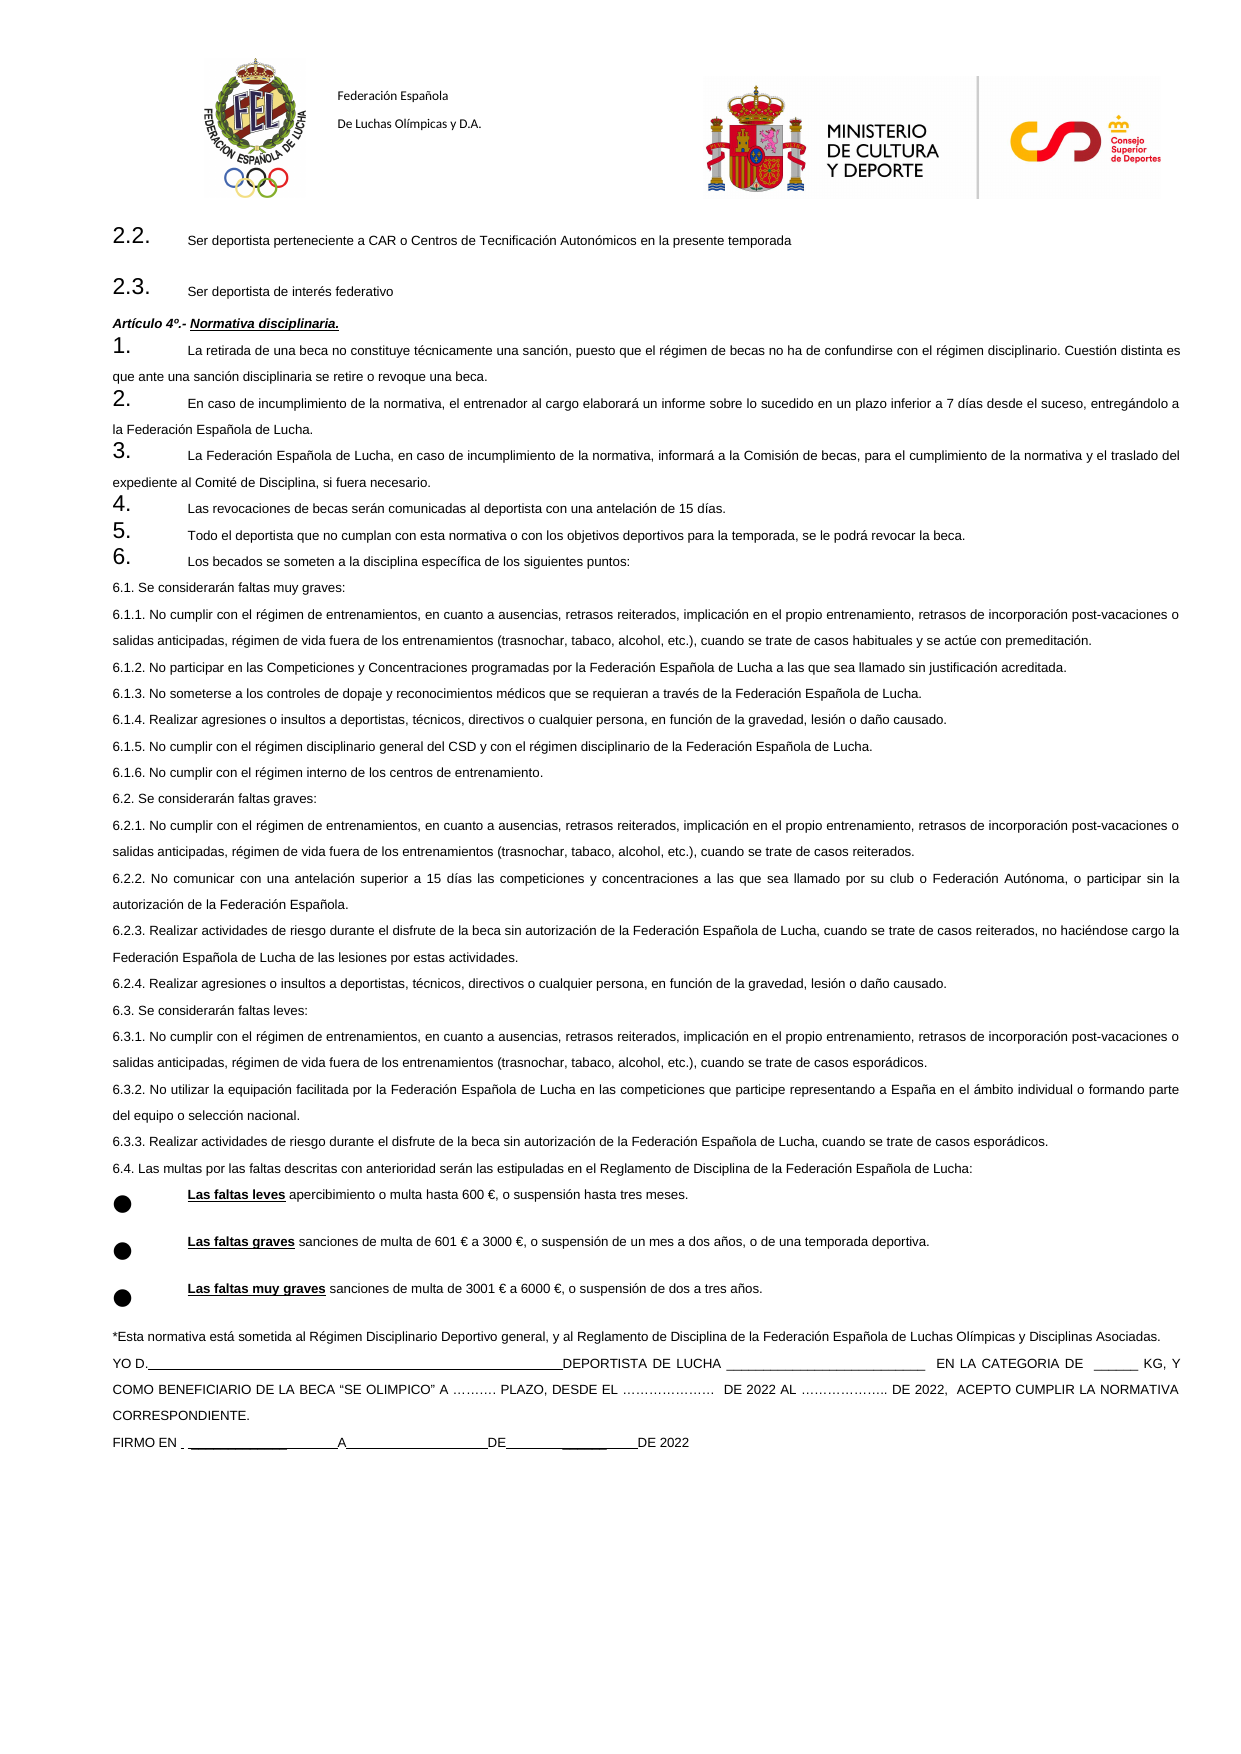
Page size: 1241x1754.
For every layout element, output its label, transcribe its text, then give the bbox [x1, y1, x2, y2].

text 6.3.1. No cumplir con el régimen de entrenamientos, en cuanto a ausencias, retrasos reiterados, implicación en el propio entrenamiento, retrasos de incorporación post-vacaciones o salidas anticipadas, régimen de vida fuera de los entrenamientos (trasnochar, tabaco, alcohol, etc.), cuando se trate de casos esporádicos. [112, 1018, 1181, 1071]
text 6.1.1. No cumplir con el régimen de entrenamientos, en cuanto a ausencias, retrasos reiterados, implicación en el propio entrenamiento, retrasos de incorporación post-vacaciones o salidas anticipadas, régimen de vida fuera de los entrenamientos (trasnochar, tabaco, alcohol, etc.), cuando se trate de casos habituales y se actúe con premeditación. [112, 596, 1181, 649]
text 6.4. Las multas por las faltas descritas con anterioridad serán las estipuladas en el Reglamento de Disciplina de la Federación Española de Lucha: [112, 1150, 1181, 1176]
text FIRMO EN _____________ A DE ______ DE 2022 [112, 1424, 1181, 1450]
list Las faltas leves apercibimiento o multa hasta 600 €, o suspensión hasta tres meses. [112, 1176, 1181, 1223]
text 6.3. Se considerarán faltas leves: [112, 992, 1181, 1018]
text 6.3.2. No utilizar la equipación facilitada por la Federación Española de Lucha en las competiciones que participe representando a España en el ámbito individual o formando parte del equipo o selección nacional. [112, 1071, 1181, 1123]
text 6.1. Se considerarán faltas muy graves: [112, 569, 1181, 596]
text 6.2.4. Realizar agresiones o insultos a deportistas, técnicos, directivos o cualquier persona, en función de la gravedad, lesión o daño causado. [112, 965, 1181, 992]
list Ser deportista de interés federativo [112, 273, 1181, 299]
list En caso de incumplimiento de la normativa, el entrenador al cargo elaborará un informe sobre lo sucedido en un plazo inferior a 7 días desde el suceso, entregándolo a la Federación Española de Lucha. [112, 385, 1181, 437]
list La Federación Española de Lucha, en caso de incumplimiento de la normativa, informará a la Comisión de becas, para el cumplimiento de la normativa y el traslado del expediente al Comité de Disciplina, si fuera necesario. [112, 437, 1181, 490]
text *Esta normativa está sometida al Régimen Disciplinario Deportivo general, y al Reglamento de Disciplina de la Federación Española de Luchas Olímpicas y Disciplinas Asociadas. [112, 1318, 1181, 1344]
text 6.3.3. Realizar actividades de riesgo durante el disfrute de la beca sin autorización de la Federación Española de Lucha, cuando se trate de casos esporádicos. [112, 1123, 1181, 1150]
list Las faltas graves sanciones de multa de 601 € a 3000 €, o suspensión de un mes a dos años, o de una temporada deportiva. [112, 1223, 1181, 1270]
text 6.1.2. No participar en las Competiciones y Concentraciones programadas por la Federación Española de Lucha a las que sea llamado sin justificación acreditada. [112, 649, 1181, 675]
text 6.2.1. No cumplir con el régimen de entrenamientos, en cuanto a ausencias, retrasos reiterados, implicación en el propio entrenamiento, retrasos de incorporación post-vacaciones o salidas anticipadas, régimen de vida fuera de los entrenamientos (trasnochar, tabaco, alcohol, etc.), cuando se trate de casos reiterados. [112, 807, 1181, 860]
list Todo el deportista que no cumplan con esta normativa o con los objetivos deportivos para la temporada, se le podrá revocar la beca. [112, 517, 1181, 543]
list Los becados se someten a la disciplina específica de los siguientes puntos: [112, 543, 1181, 569]
picture [703, 76, 1161, 199]
list Las revocaciones de becas serán comunicadas al deportista con una antelación de 15 días. [112, 490, 1181, 517]
list Ser deportista perteneciente a CAR o Centros de Tecnificación Autonómicos en la presente temporada [112, 222, 1181, 248]
list La retirada de una beca no constituye técnicamente una sanción, puesto que el régimen de becas no ha de confundirse con el régimen disciplinario. Cuestión distinta es que ante una sanción disciplinaria se retire o revoque una beca. [112, 332, 1181, 385]
text 6.1.3. No someterse a los controles de dopaje y reconocimientos médicos que se requieran a través de la Federación Española de Lucha. [112, 675, 1181, 701]
text 6.1.5. No cumplir con el régimen disciplinario general del CSD y con el régimen disciplinario de la Federación Española de Lucha. [112, 728, 1181, 754]
list Las faltas muy graves sanciones de multa de 3001 € a 6000 €, o suspensión de dos a tres años. [112, 1270, 1181, 1317]
text Artículo 4º.- Normativa disciplinaria. [112, 306, 1181, 332]
text YO D. DEPORTISTA DE LUCHA ___________________________ EN LA CATEGORIA DE ______ KG, Y COMO BENEFICIARIO DE LA BECA “SE OLIMPICO” A ………. PLAZO, DESDE EL ………………… DE 2022 AL ……………….. DE 2022, ACEPTO CUMPLIR LA NORMATIVA CORRESPONDIENTE. [112, 1345, 1181, 1424]
text 6.2.3. Realizar actividades de riesgo durante el disfrute de la beca sin autorización de la Federación Española de Lucha, cuando se trate de casos reiterados, no haciéndose cargo la Federación Española de Lucha de las lesiones por estas actividades. [112, 912, 1181, 965]
text 6.1.4. Realizar agresiones o insultos a deportistas, técnicos, directivos o cualquier persona, en función de la gravedad, lesión o daño causado. [112, 701, 1181, 728]
text 6.2. Se considerarán faltas graves: [112, 781, 1181, 807]
text 6.2.2. No comunicar con una antelación superior a 15 días las competiciones y concentraciones a las que sea llamado por su club o Federación Autónoma, o participar sin la autorización de la Federación Española. [112, 860, 1181, 912]
picture [204, 58, 306, 198]
text 6.1.6. No cumplir con el régimen interno de los centros de entrenamiento. [112, 754, 1181, 780]
